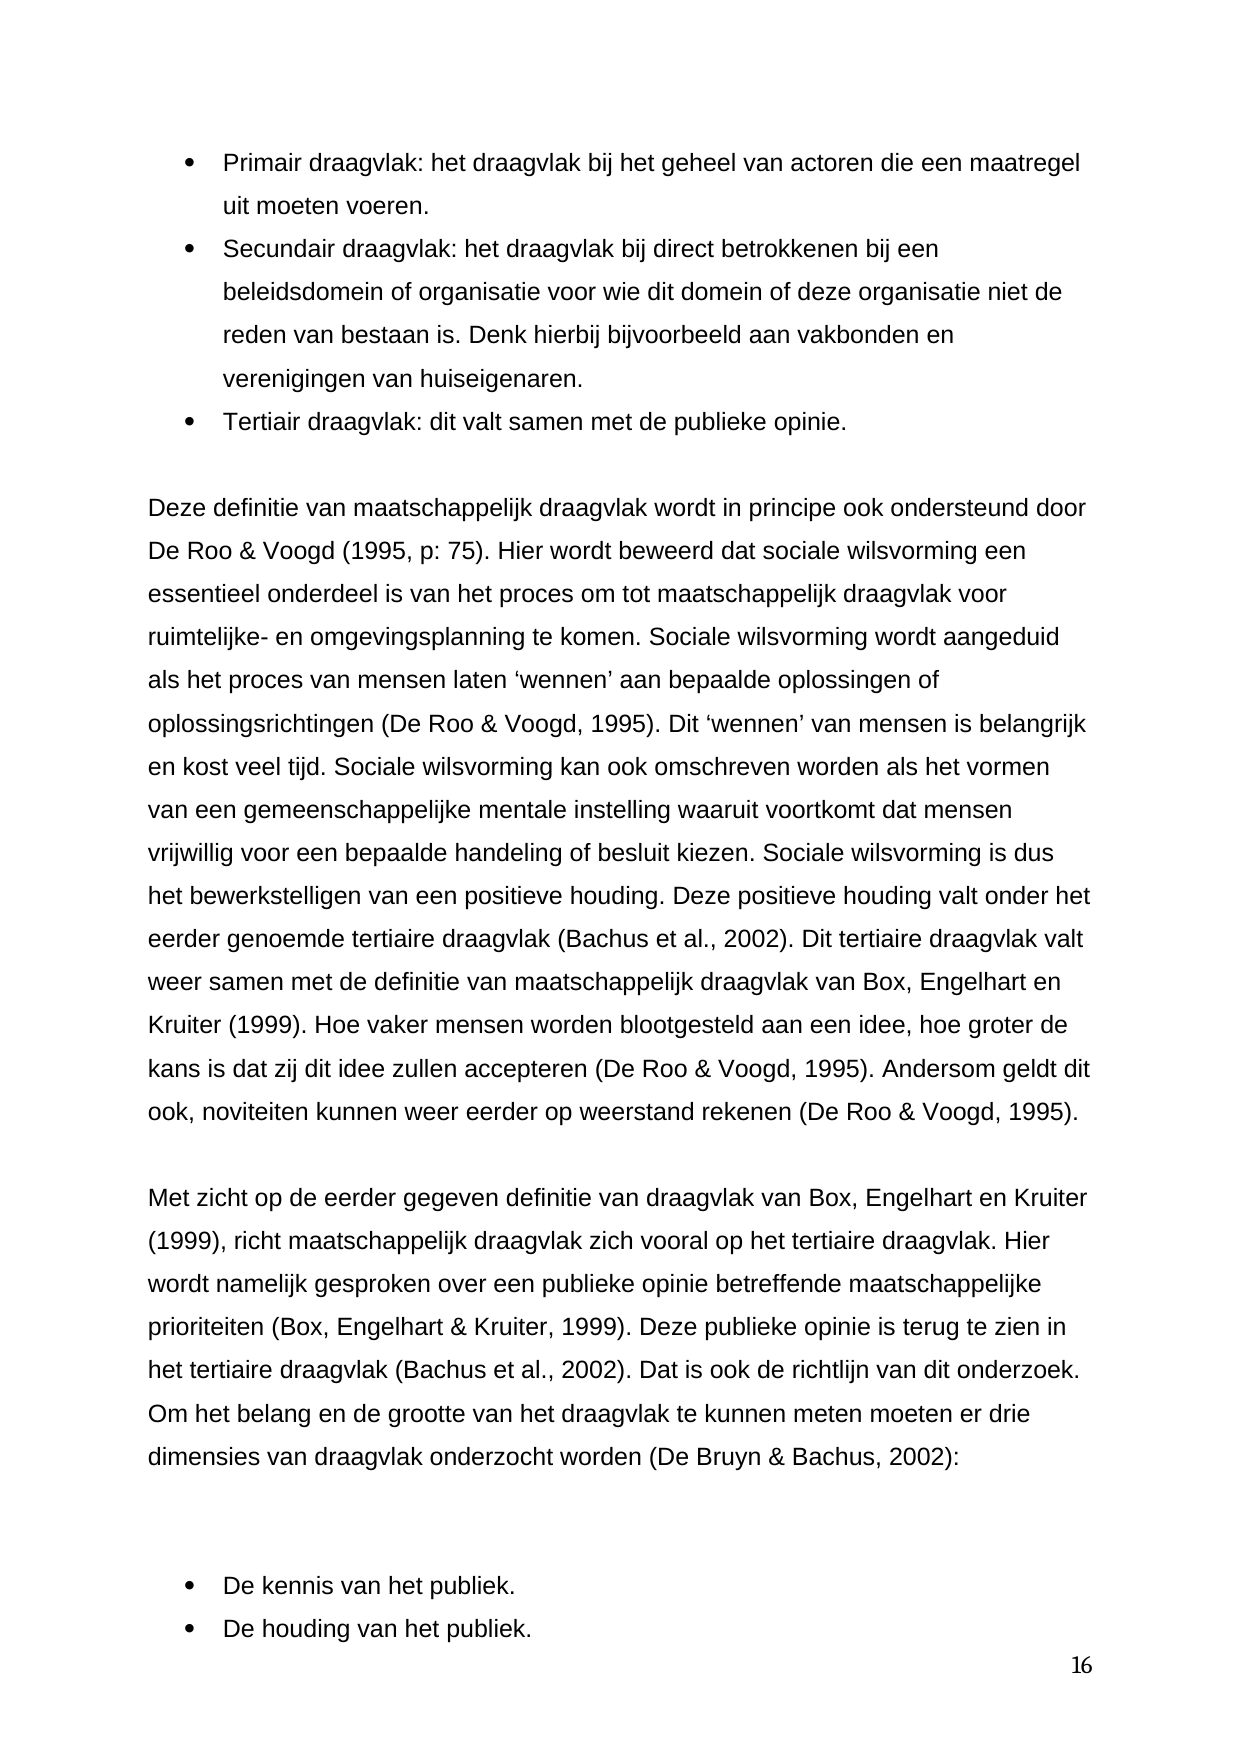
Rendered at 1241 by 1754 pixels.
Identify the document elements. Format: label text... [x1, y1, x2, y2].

list De houding van het publiek. [185, 1614, 1092, 1643]
text Met zicht op de eerder gegeven definitie van draagvlak van Box, Engelhart en Kruiter (1999), richt maatschappelijk draagvlak zich vooral op het tertiaire draagvlak. Hier wordt namelijk gesproken over een publieke opinie betreffende maatschappelijke prioriteiten (Box, Engelhart & Kruiter, 1999). Deze publieke opinie is terug te zien in het tertiaire draagvlak (Bachus et al., 2002). Dat is ook de richtlijn van dit onderzoek. Om het belang en de grootte van het draagvlak te kunnen meten moeten er drie dimensies van draagvlak onderzocht worden (De Bruyn & Bachus, 2002): [148, 1183, 1092, 1471]
list Primair draagvlak: het draagvlak bij het geheel van actoren die een maatregel uit moeten voeren. [185, 148, 1092, 220]
list Tertiair draagvlak: dit valt samen met de publieke opinie. [185, 407, 1092, 436]
list De kennis van het publiek. [185, 1571, 1092, 1600]
list Secundair draagvlak: het draagvlak bij direct betrokkenen bij een beleidsdomein of organisatie voor wie dit domein of deze organisatie niet de reden van bestaan is. Denk hierbij bijvoorbeeld aan vakbonden en verenigingen van huiseigenaren. [185, 234, 1092, 392]
text Deze definitie van maatschappelijk draagvlak wordt in principe ook ondersteund door De Roo & Voogd (1995, p: 75). Hier wordt beweerd dat sociale wilsvorming een essentieel onderdeel is van het proces om tot maatschappelijk draagvlak voor ruimtelijke- en omgevingsplanning te komen. Sociale wilsvorming wordt aangeduid als het proces van mensen laten ‘wennen’ aan bepaalde oplossingen of oplossingsrichtingen (De Roo & Voogd, 1995). Dit ‘wennen’ van mensen is belangrijk en kost veel tijd. Sociale wilsvorming kan ook omschreven worden als het vormen van een gemeenschappelijke mentale instelling waaruit voortkomt dat mensen vrijwillig voor een bepaalde handeling of besluit kiezen. Sociale wilsvorming is dus het bewerkstelligen van een positieve houding. Deze positieve houding valt onder het eerder genoemde tertiaire draagvlak (Bachus et al., 2002). Dit tertiaire draagvlak valt weer samen met de definitie van maatschappelijk draagvlak van Box, Engelhart en Kruiter (1999). Hoe vaker mensen worden blootgesteld aan een idee, hoe groter de kans is dat zij dit idee zullen accepteren (De Roo & Voogd, 1995). Andersom geldt dit ook, noviteiten kunnen weer eerder op weerstand rekenen (De Roo & Voogd, 1995). [148, 493, 1092, 1126]
